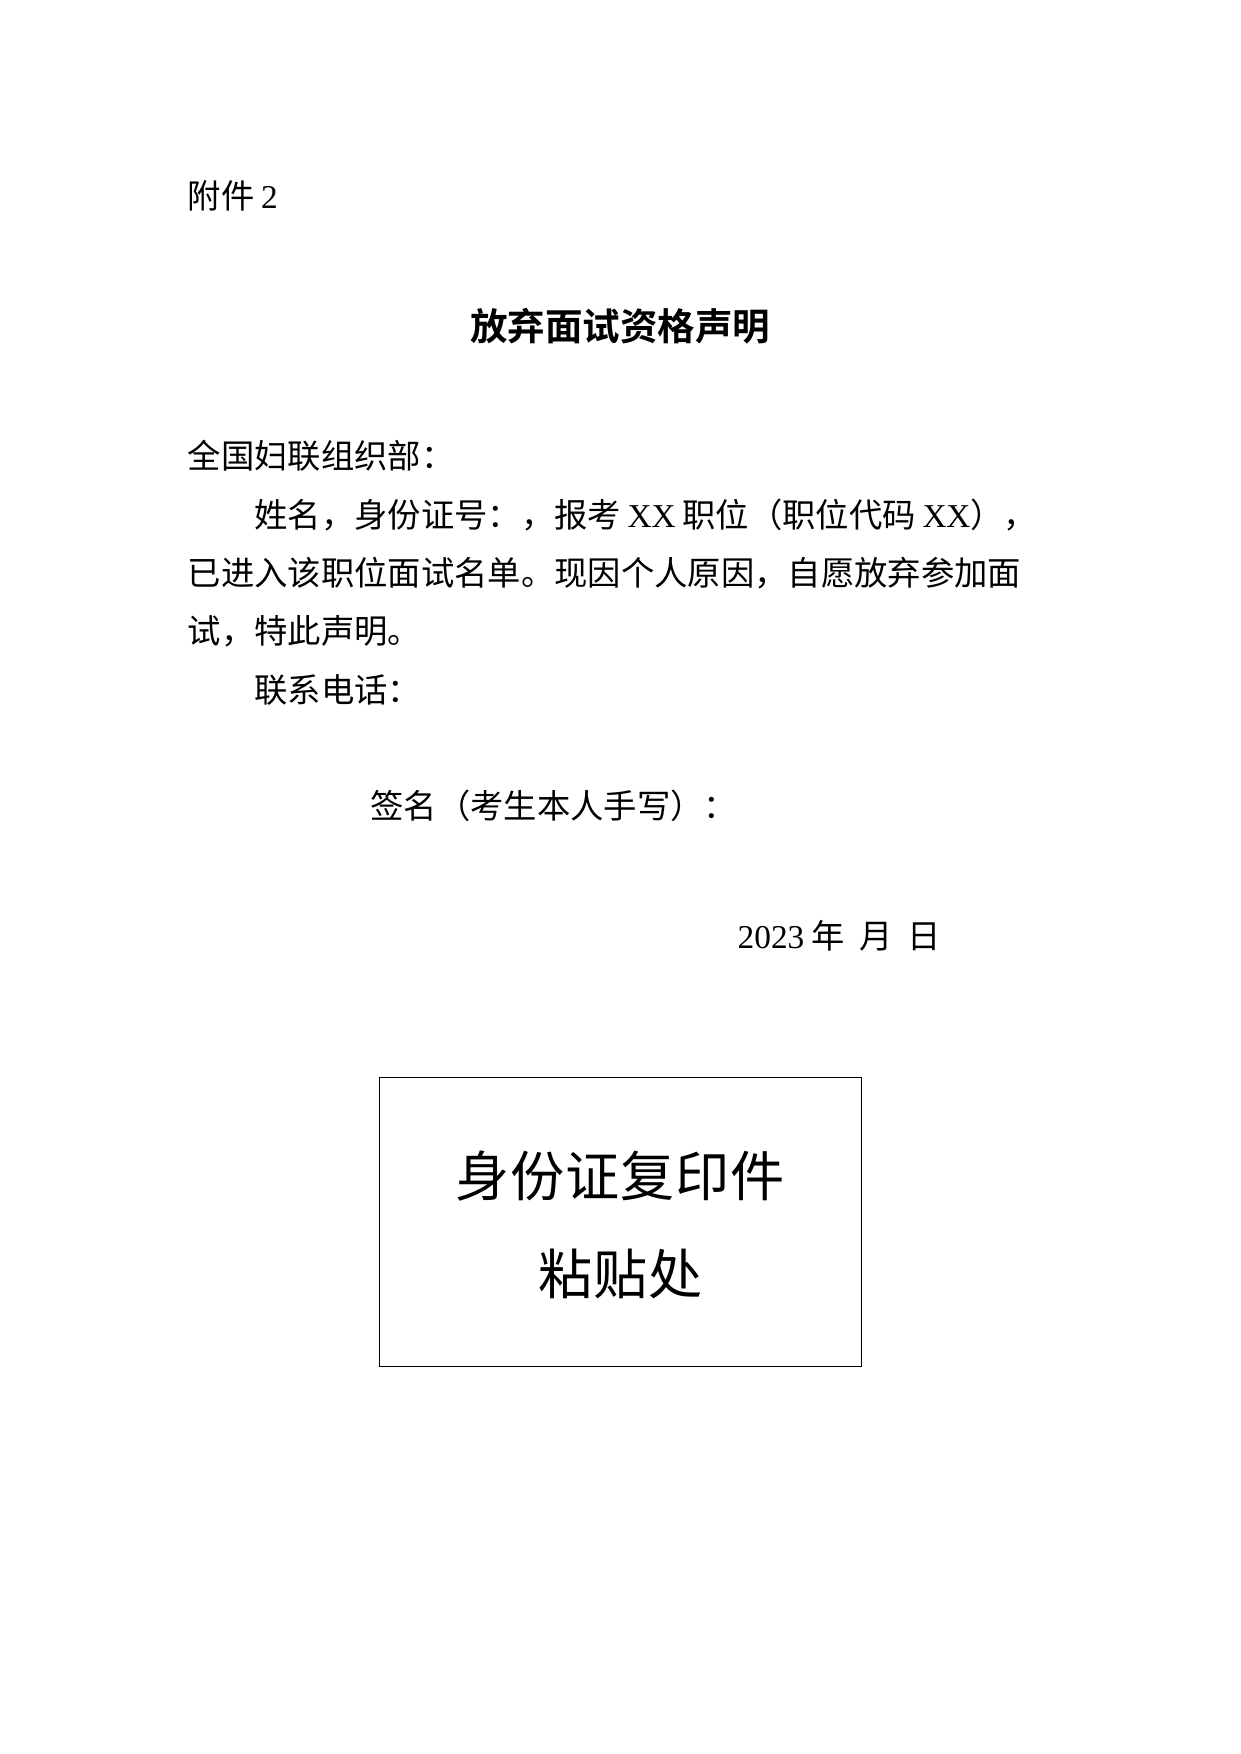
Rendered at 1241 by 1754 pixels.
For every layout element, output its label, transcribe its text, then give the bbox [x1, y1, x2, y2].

text 联系电话： [187, 655, 1053, 714]
table_header 身份证复印件 粘贴处 [380, 1078, 861, 1366]
text 姓名，身份证号：，报考XX职位（职位代码XX），已进入该职位面试名单。现因个人原因，自愿放弃参加面试，特此声明。 [187, 480, 1053, 655]
text 全国妇联组织部： [187, 422, 1053, 480]
text 2023年 月 日 [187, 902, 1053, 960]
text 签名（考生本人手写）： [187, 772, 737, 837]
text 附件2 [187, 162, 1053, 227]
text 放弃面试资格声明 [187, 292, 1053, 357]
